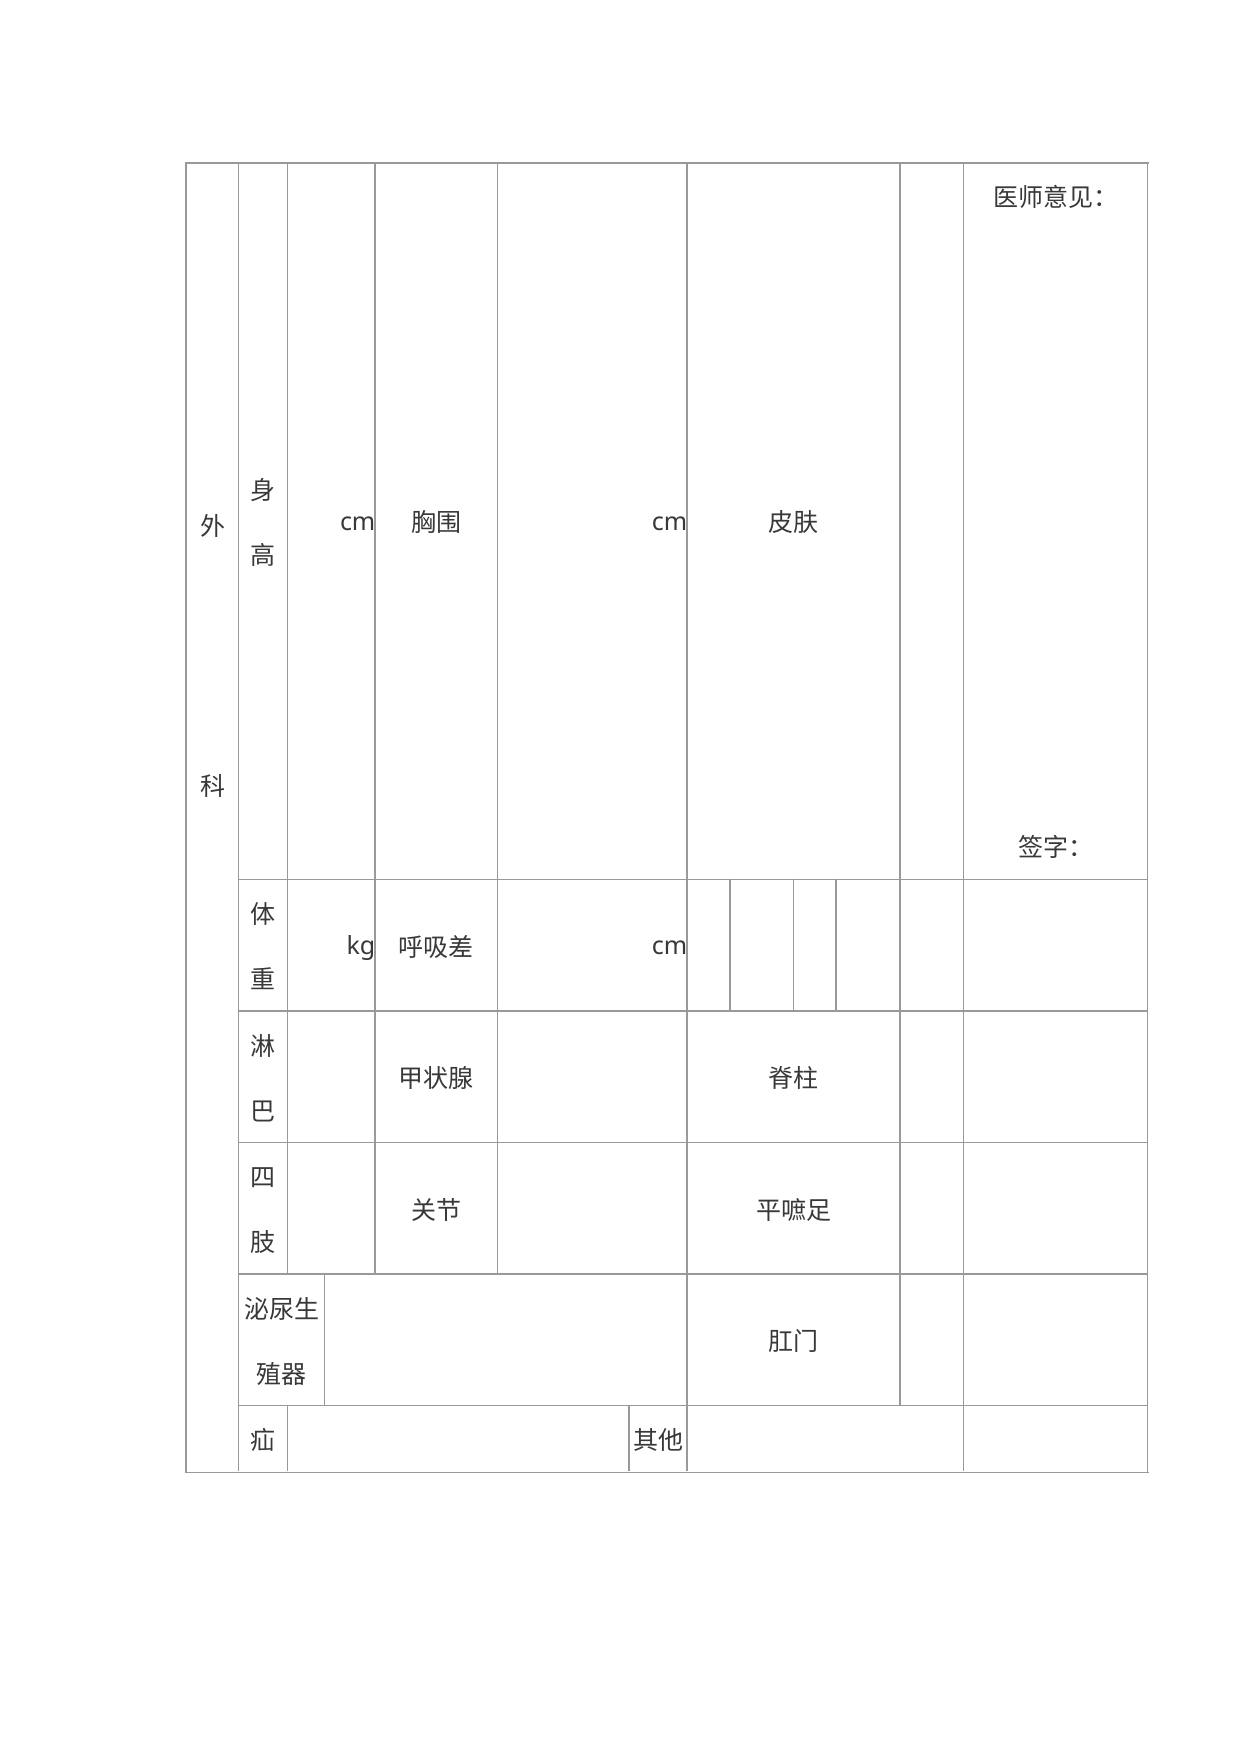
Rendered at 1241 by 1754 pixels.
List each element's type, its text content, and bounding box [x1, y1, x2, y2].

table_cell [288, 1406, 628, 1471]
table_cell 四肢 [239, 1143, 287, 1273]
table_cell [288, 1143, 374, 1273]
table_cell 其他 [630, 1406, 686, 1471]
table_cell [498, 1143, 686, 1273]
table_cell cm [498, 164, 686, 878]
table_cell [901, 880, 963, 1010]
table_cell [964, 1275, 1147, 1405]
table_cell [837, 880, 899, 1010]
table_cell 呼吸差 [376, 880, 497, 1010]
table_cell 肛门 [688, 1275, 899, 1405]
table_cell [901, 1143, 963, 1273]
table_cell 泌尿生殖器 [239, 1275, 324, 1405]
table_cell 医师意见： 签字： [964, 164, 1147, 878]
table_cell [288, 1012, 374, 1142]
table_cell [498, 1012, 686, 1142]
table_cell 淋巴 [239, 1012, 287, 1142]
table_cell [901, 1275, 963, 1405]
table_cell [964, 1406, 1147, 1471]
table_cell [901, 164, 963, 878]
table_cell 平嗻足 [688, 1143, 899, 1273]
table_cell 身高 [239, 164, 287, 878]
table_cell cm [288, 164, 374, 878]
table_cell [964, 880, 1147, 1010]
table_cell 外 科 [187, 164, 238, 1471]
table_cell 体重 [239, 880, 287, 1010]
table_cell [688, 880, 729, 1010]
table_cell 皮肤 [688, 164, 899, 878]
table_cell [325, 1275, 686, 1405]
table_cell [964, 1012, 1147, 1142]
table_cell cm [498, 880, 686, 1010]
table_cell [794, 880, 835, 1010]
table_cell [964, 1143, 1147, 1273]
table_cell 甲状腺 [376, 1012, 497, 1142]
table_cell 疝 [239, 1406, 287, 1471]
table_cell [901, 1012, 963, 1142]
table_cell 关节 [376, 1143, 497, 1273]
table_cell 胸围 [376, 164, 497, 878]
table_cell [688, 1406, 963, 1471]
table_cell kg [288, 880, 374, 1010]
table_cell [731, 880, 793, 1010]
table_cell 脊柱 [688, 1012, 899, 1142]
